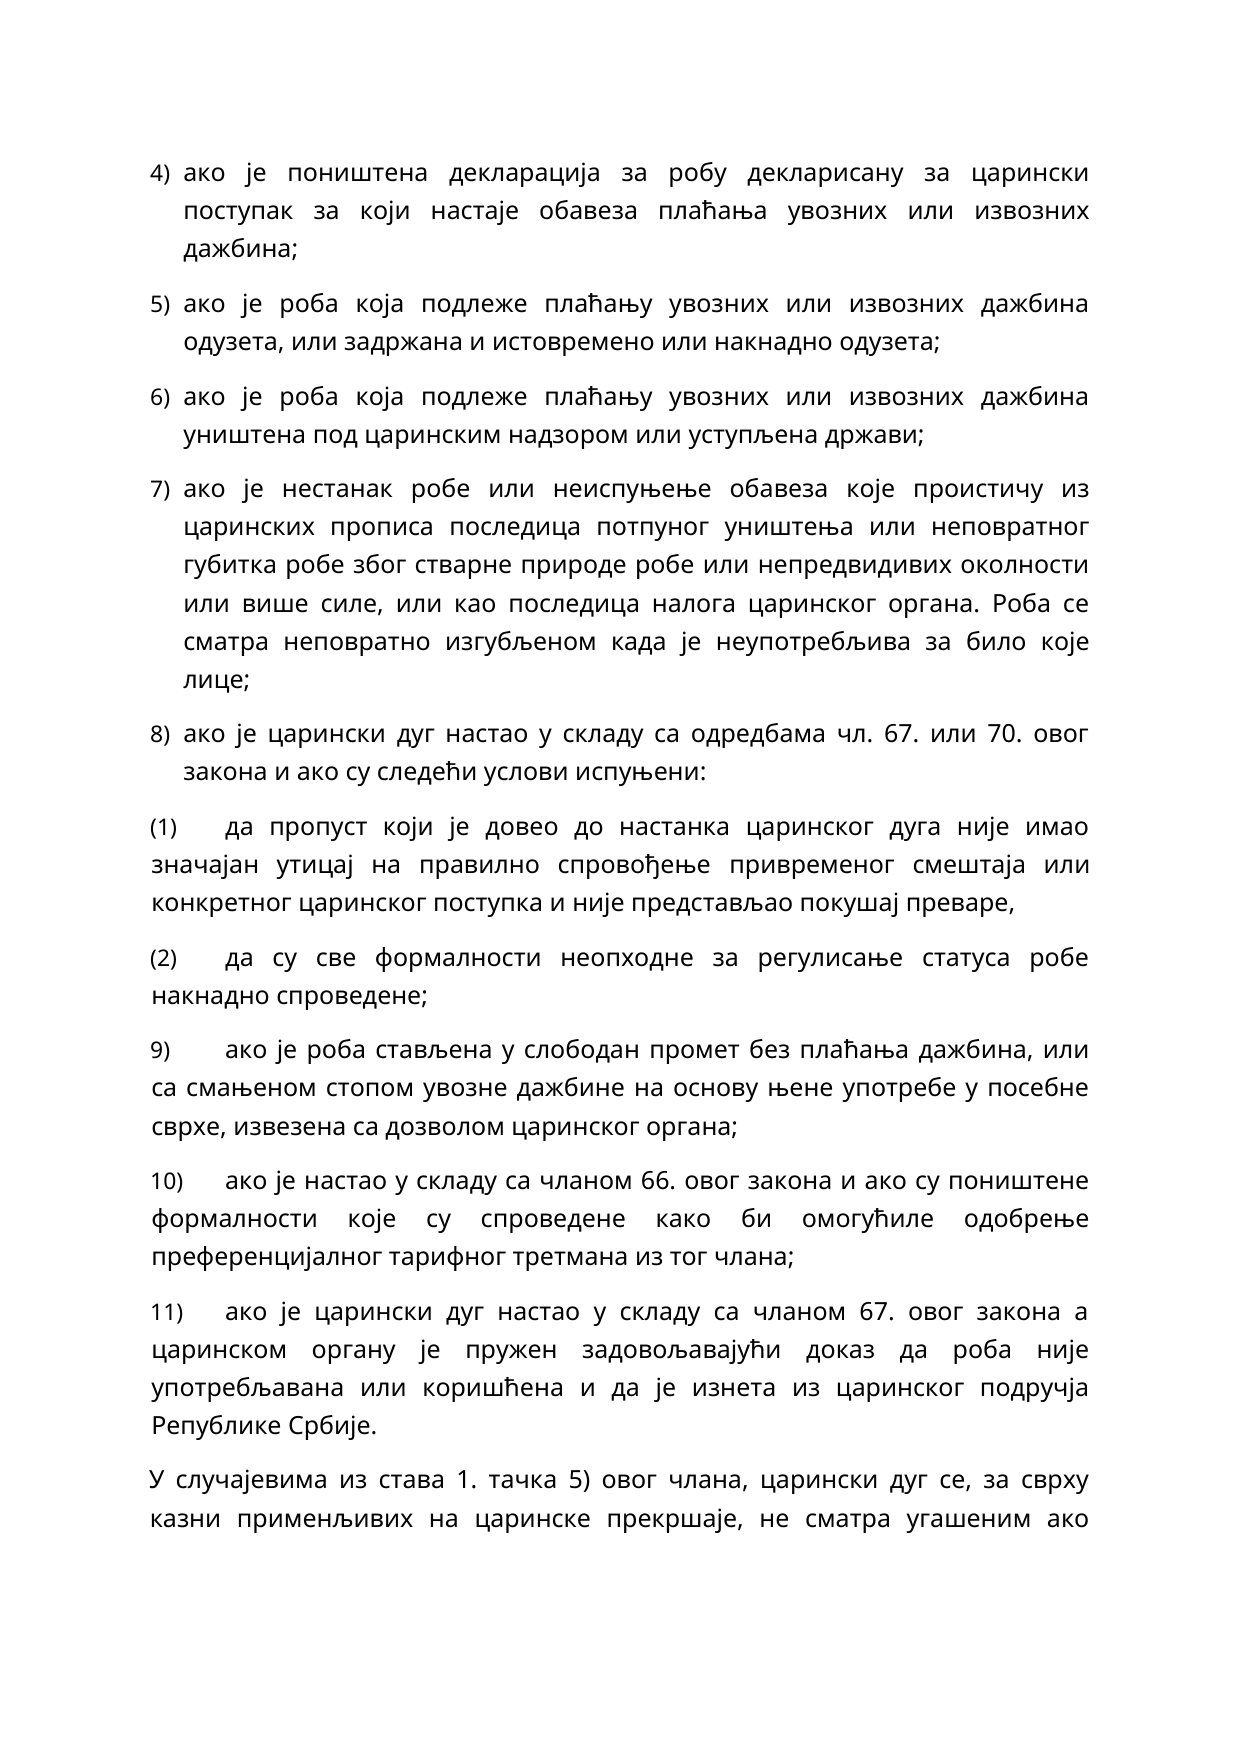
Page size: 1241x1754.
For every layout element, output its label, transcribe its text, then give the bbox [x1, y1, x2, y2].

list да пропуст који је довео до настанка царинског дуга није имао значајан утицај на правилно спровођење привременог смештаја или конкретног царинског поступка и није представљао покушај преваре, [150, 808, 1090, 919]
list ако је роба стављена у слободан промет без плаћања дажбина, или са смањеном стопом увозне дажбине на основу њене употребе у посебне сврхе, извезена са дозволом царинског органа; [150, 1032, 1090, 1142]
list да су све формалности неопходне за регулисање статуса робе накнадно спроведене; [150, 939, 1090, 1011]
list ако је роба која подлеже плаћању увозних или извозних дажбина одузета, или задржана и истовремено или накнадно одузета; [150, 286, 1090, 358]
list ако је царински дуг настао у складу са одредбама чл. 67. или 70. овог закона и ако су следећи услови испуњени: [150, 716, 1090, 788]
list ако је настао у складу са чланом 66. овог закона и ако су поништене формалности које су спроведене како би омогућиле одобрење преференцијалног тарифног третмана из тог члана; [150, 1163, 1090, 1273]
list ако је царински дуг настао у складу са чланом 67. овог закона а царинском органу је пружен задовољавајући доказ да роба није употребљавана или коришћена и да је изнета из царинског подручја Републике Србије. [150, 1293, 1090, 1442]
list ако је нестанак робе или неиспуњење обавеза које проистичу из царинских прописа последица потпуног уништења или неповратног губитка робе због стварне природе робе или непредвидивих околности или више силе, или као последица налога царинског органа. Роба се сматра неповратно изгубљеном када је неупотребљива за било које лице; [150, 471, 1090, 696]
list ако је поништена декларација за робу декларисану за царински поступак за који настаје обавеза плаћања увозних или извозних дажбина; [150, 155, 1090, 265]
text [148, 1462, 1090, 1534]
list ако је роба која подлеже плаћању увозних или извозних дажбина уништена под царинским надзором или уступљена држави; [150, 378, 1090, 450]
